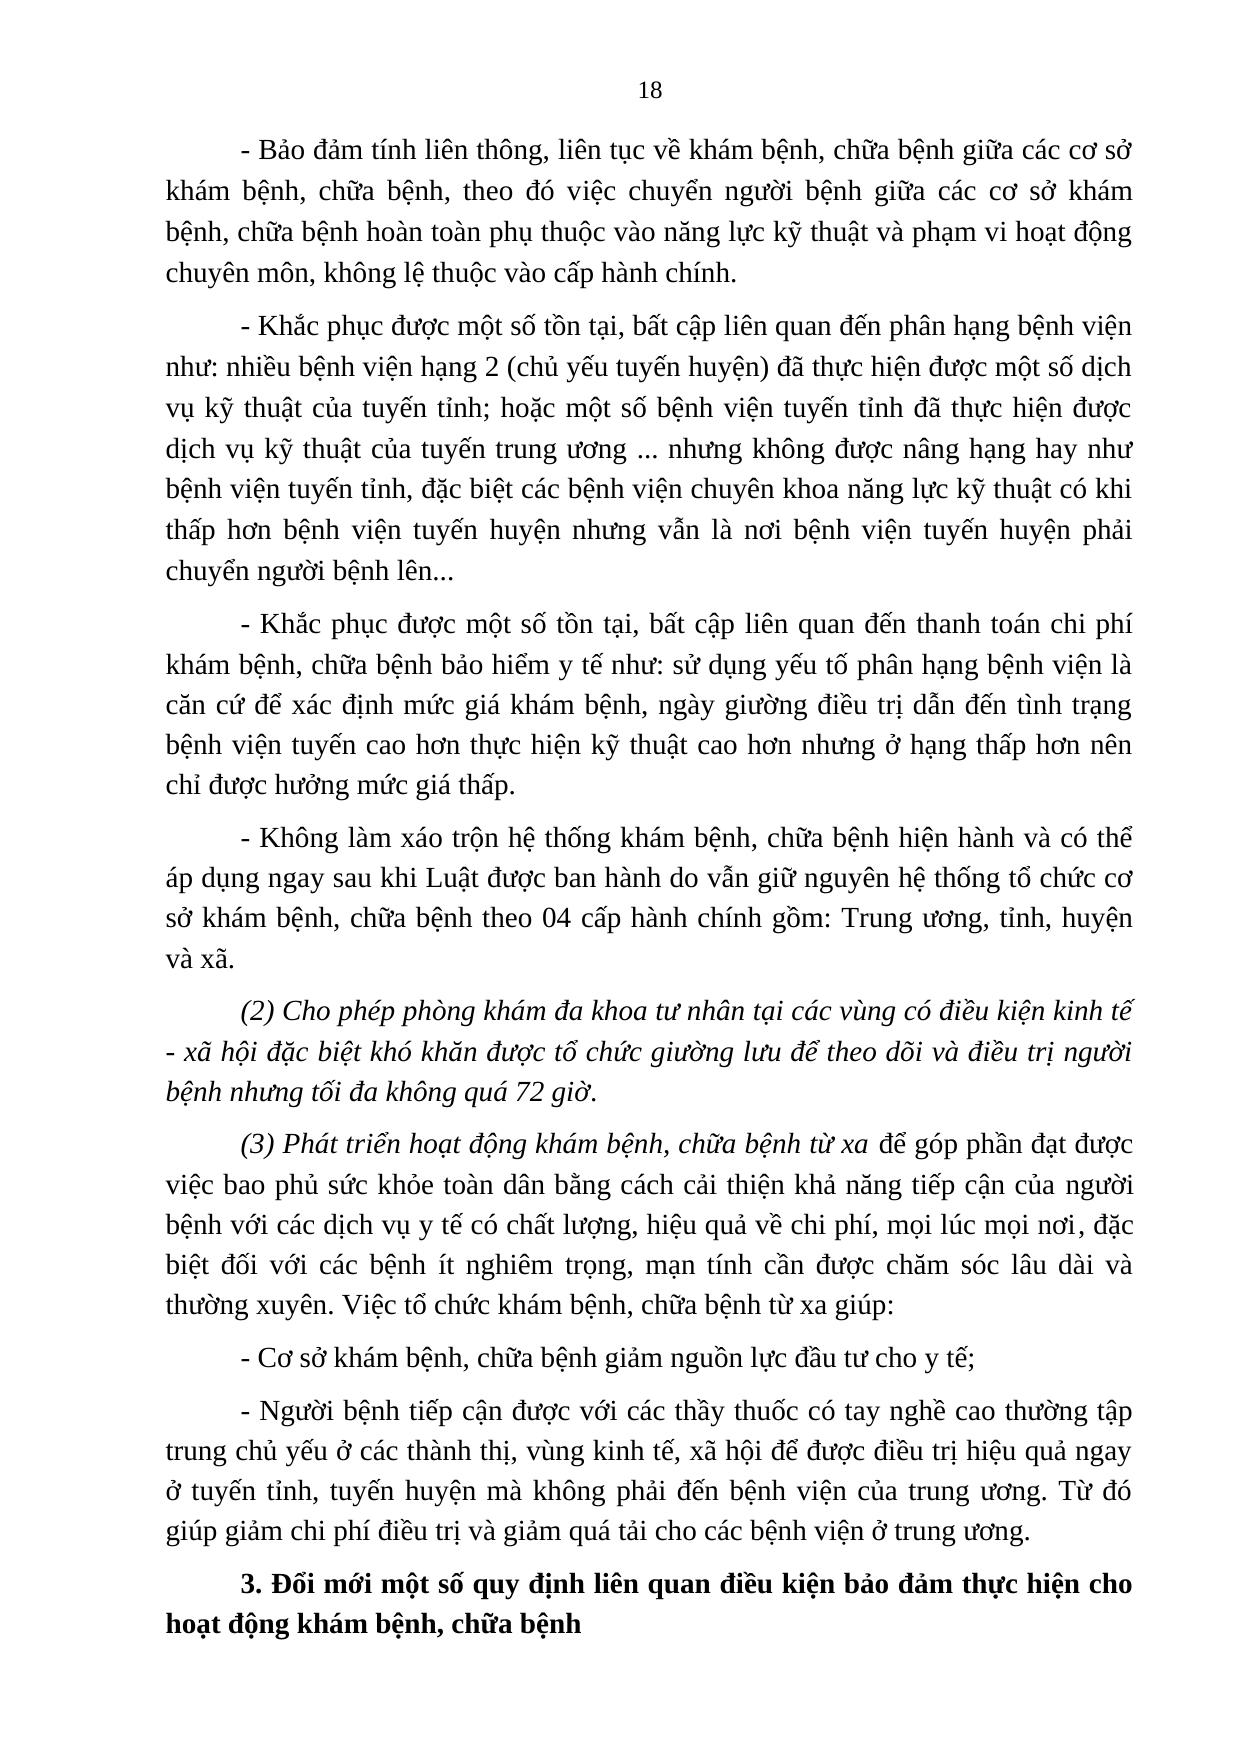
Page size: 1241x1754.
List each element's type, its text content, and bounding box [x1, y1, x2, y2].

text - Cơ sở khám bệnh, chữa bệnh giảm nguồn lực đầu tư cho y tế; [165, 1340, 1134, 1374]
text - Không làm xáo trộn hệ thống khám bệnh, chữa bệnh hiện hành và có thể áp dụng ngay sau khi Luật được ban hành do vẫn giữ nguyên hệ thống tổ chức cơ sở khám bệnh, chữa bệnh theo 04 cấp hành chính gồm: Trung ương, tỉnh, huyện và xã. [165, 820, 1134, 974]
text 3. Đổi mới một số quy định liên quan điều kiện bảo đảm thực hiện cho hoạt động khám bệnh, chữa bệnh [165, 1566, 1134, 1640]
text - Người bệnh tiếp cận được với các thầy thuốc có tay nghề cao thường tập trung chủ yếu ở các thành thị, vùng kinh tế, xã hội để được điều trị hiệu quả ngay ở tuyến tỉnh, tuyến huyện mà không phải đến bệnh viện của trung ương. Từ đó giúp giảm chi phí điều trị và giảm quá tải cho các bệnh viện ở trung ương. [165, 1393, 1134, 1547]
text - Khắc phục được một số tồn tại, bất cập liên quan đến thanh toán chi phí khám bệnh, chữa bệnh bảo hiểm y tế như: sử dụng yếu tố phân hạng bệnh viện là căn cứ để xác định mức giá khám bệnh, ngày giường điều trị dẫn đến tình trạng bệnh viện tuyến cao hơn thực hiện kỹ thuật cao hơn nhưng ở hạng thấp hơn nên chỉ được hưởng mức giá thấp. [165, 607, 1134, 801]
text - Khắc phục được một số tồn tại, bất cập liên quan đến phân hạng bệnh viện như: nhiều bệnh viện hạng 2 (chủ yếu tuyến huyện) đã thực hiện được một số dịch vụ kỹ thuật của tuyến tỉnh; hoặc một số bệnh viện tuyến tỉnh đã thực hiện được dịch vụ kỹ thuật của tuyến trung ương ... nhưng không được nâng hạng hay như bệnh viện tuyến tỉnh, đặc biệt các bệnh viện chuyên khoa năng lực kỹ thuật có khi thấp hơn bệnh viện tuyến huyện nhưng vẫn là nơi bệnh viện tuyến huyện phải chuyển người bệnh lên... [165, 308, 1134, 587]
text (2) Cho phép phòng khám đa khoa tư nhân tại các vùng có điều kiện kinh tế - xã hội đặc biệt khó khăn được tổ chức giường lưu để theo dõi và điều trị người bệnh nhưng tối đa không quá 72 giờ. [165, 993, 1134, 1107]
text (3) Phát triển hoạt động khám bệnh, chữa bệnh từ xa để góp phần đạt được việc bao phủ sức khỏe toàn dân bằng cách cải thiện khả năng tiếp cận của người bệnh với các dịch vụ y tế có chất lượng, hiệu quả về chi phí, mọi lúc mọi nơi, đặc biệt đối với các bệnh ít nghiêm trọng, mạn tính cần được chăm sóc lâu dài và thường xuyên. Việc tổ chức khám bệnh, chữa bệnh từ xa giúp: [165, 1127, 1134, 1321]
text - Bảo đảm tính liên thông, liên tục về khám bệnh, chữa bệnh giữa các cơ sở khám bệnh, chữa bệnh, theo đó việc chuyển người bệnh giữa các cơ sở khám bệnh, chữa bệnh hoàn toàn phụ thuộc vào năng lực kỹ thuật và phạm vi hoạt động chuyên môn, không lệ thuộc vào cấp hành chính. [165, 132, 1134, 288]
